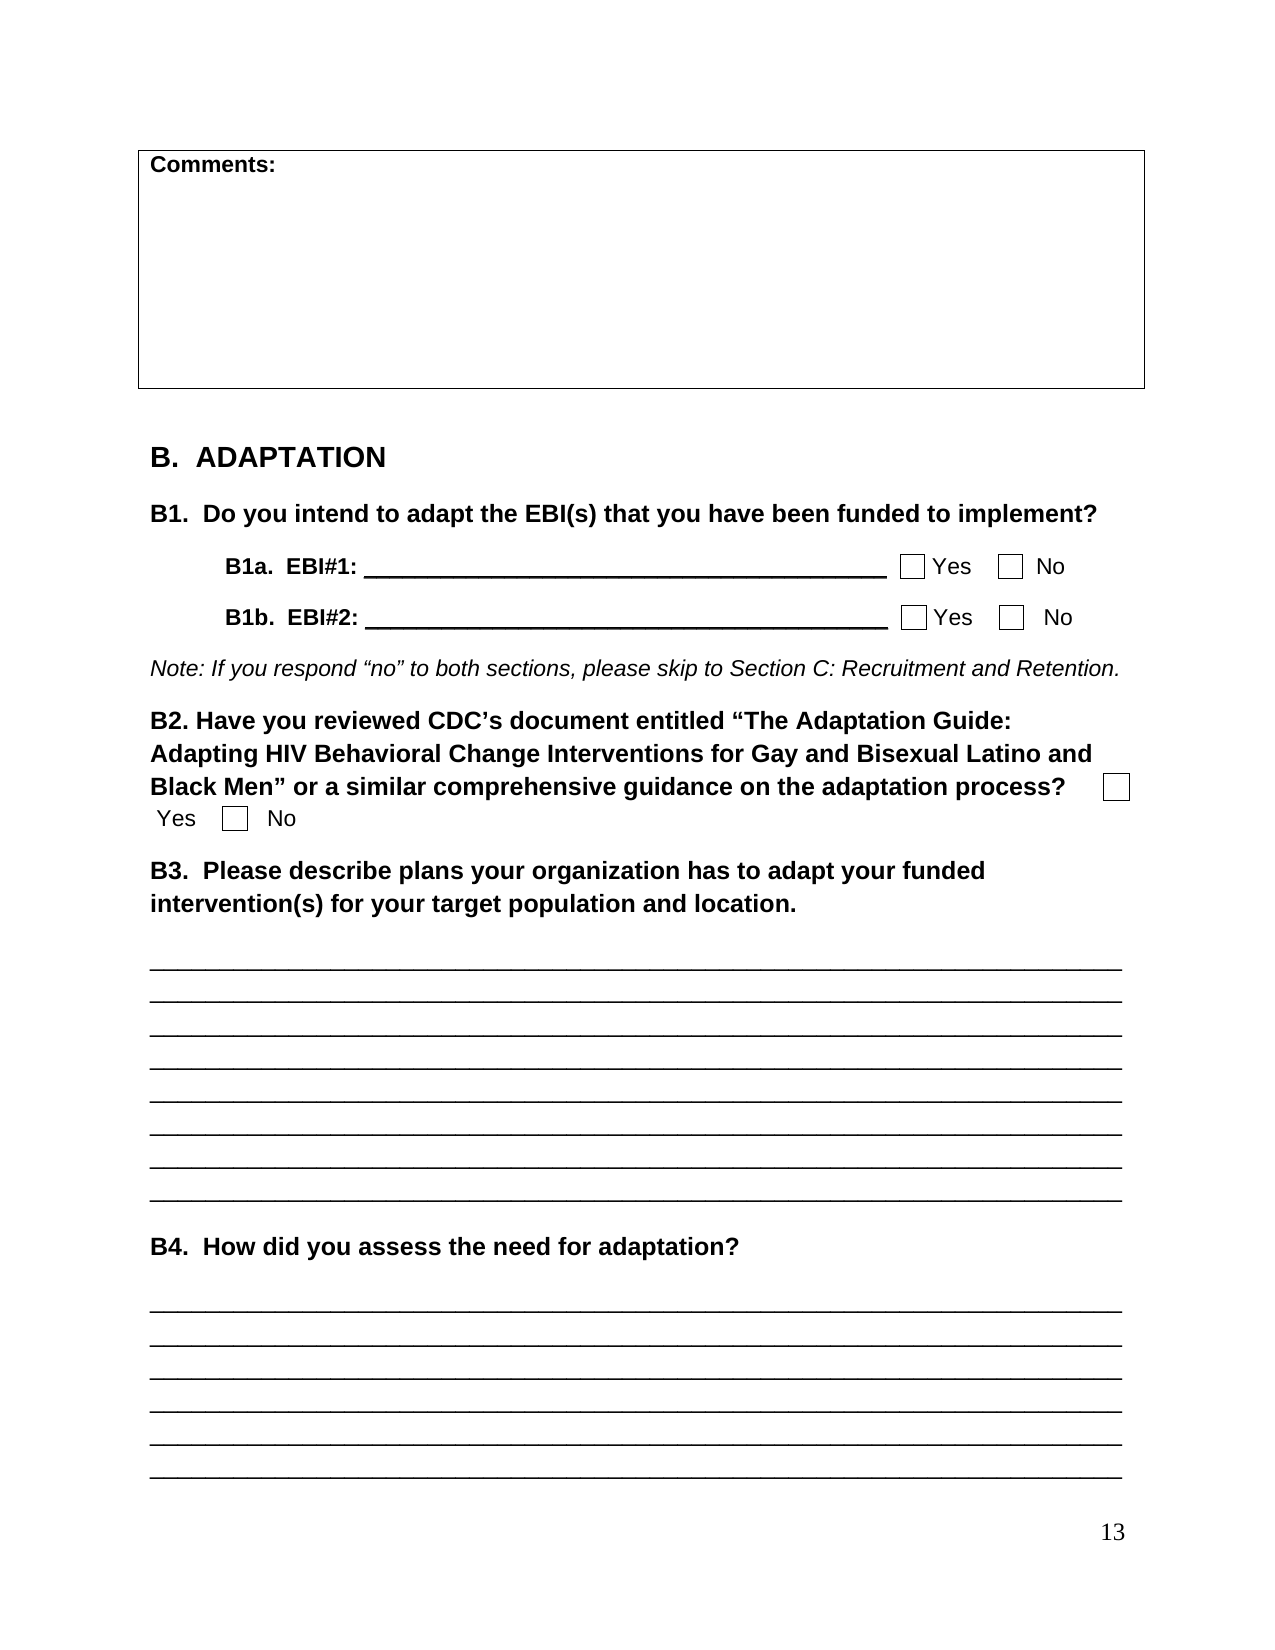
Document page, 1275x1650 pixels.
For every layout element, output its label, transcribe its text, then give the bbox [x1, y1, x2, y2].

text B4. How did you assess the need for adaptation? [150, 1232, 1125, 1260]
text B1b. EBI#2: _________________________________________ Yes No [150, 604, 1125, 630]
table_header Comments: [139, 151, 1144, 387]
text B1. Do you intend to adapt the EBI(s) that you have been funded to implement? [150, 499, 1125, 528]
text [150, 1286, 1125, 1479]
text B3. Please describe plans your organization has to adapt your funded intervention(s) for your target population and location. [150, 856, 1125, 917]
text B. ADAPTATION [150, 439, 1125, 473]
text Note: If you respond “no” to both sections, please skip to Section C: Recruitment and Retention. [150, 655, 1125, 681]
text B2. Have you reviewed CDC’s document entitled “The Adaptation Guide: Adapting HIV Behavioral Change Interventions for Gay and Bisexual Latino and Black Men” or a similar comprehensive guidance on the adaptation process? Yes No [150, 706, 1125, 831]
text B1a. EBI#1: _________________________________________ Yes No [150, 553, 1125, 579]
